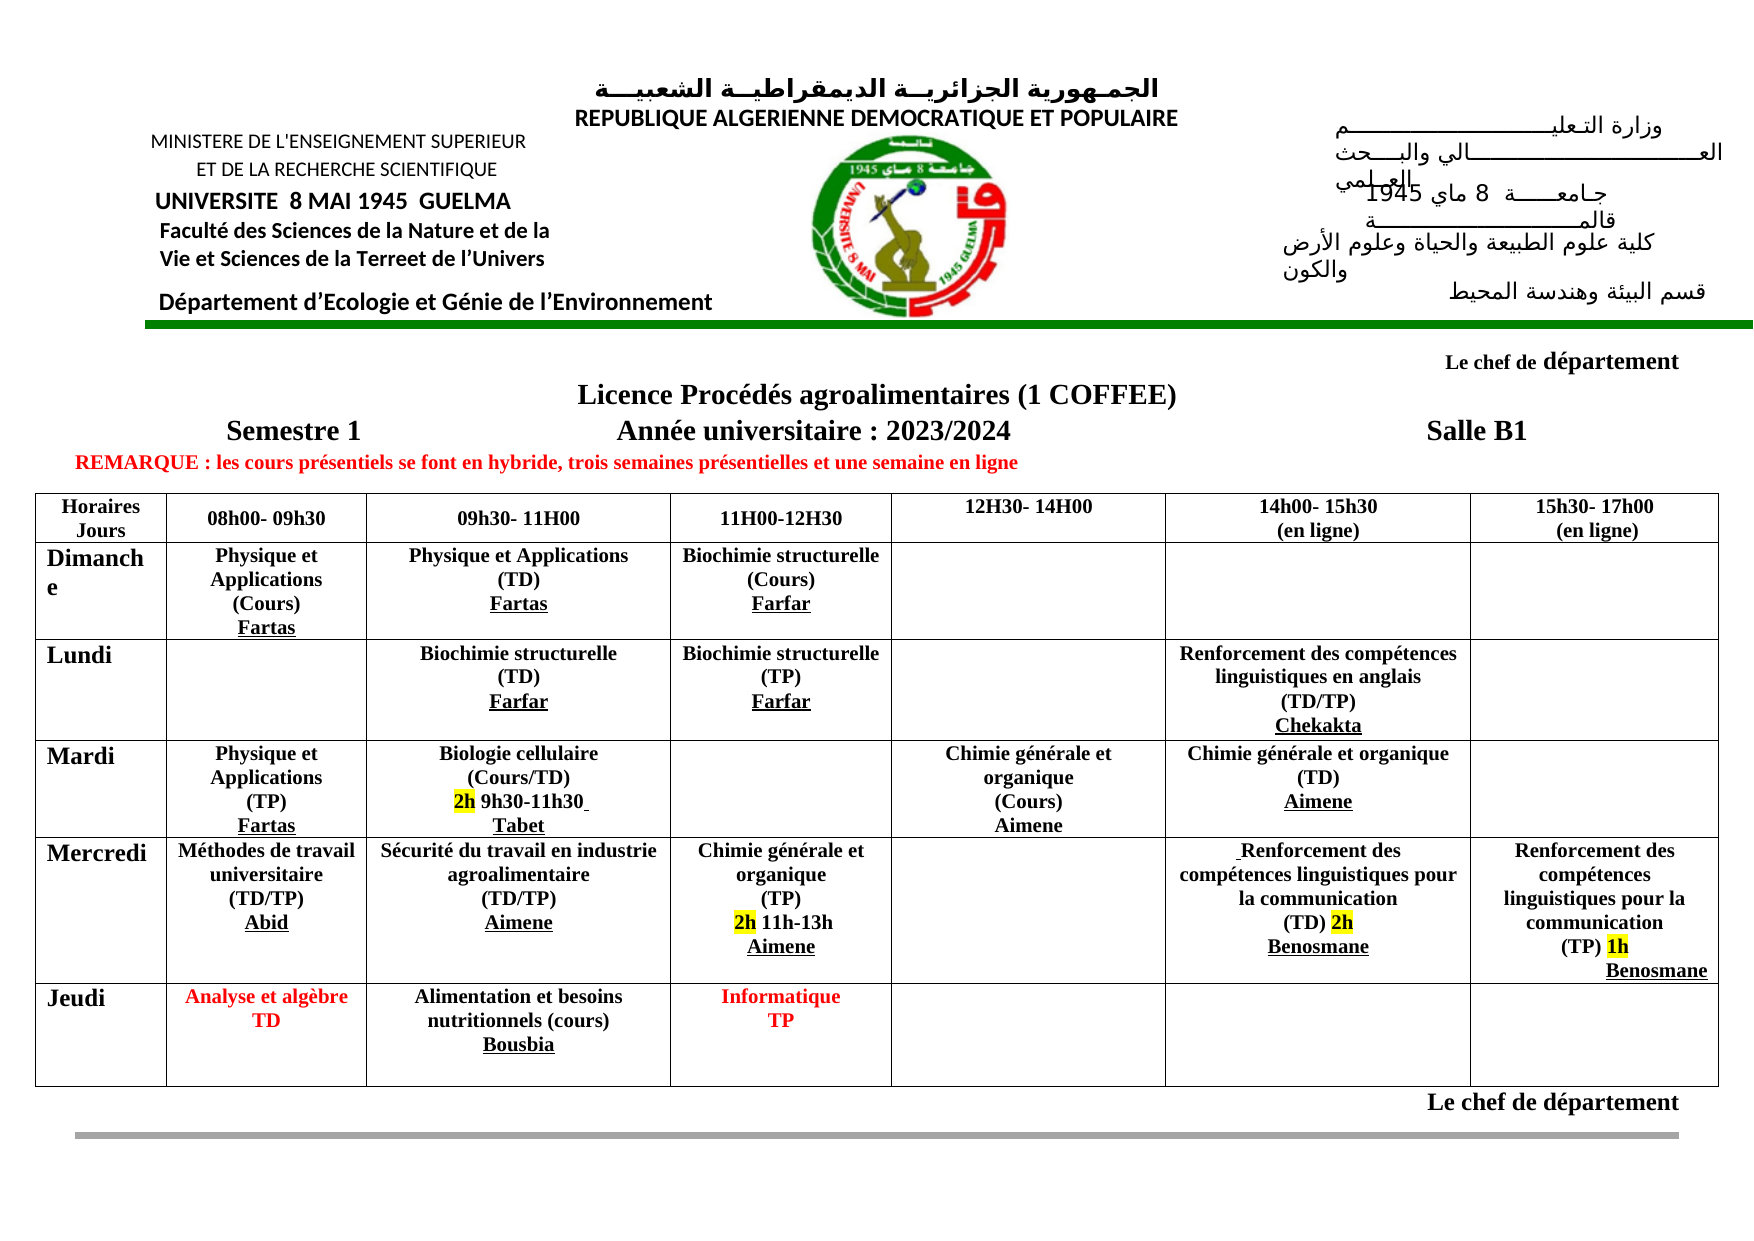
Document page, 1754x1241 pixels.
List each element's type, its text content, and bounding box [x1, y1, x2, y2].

table_cell Lundi [36, 640, 166, 740]
table_cell Physique et Applications (Cours) Fartas [167, 543, 366, 639]
table_cell [892, 543, 1165, 639]
table_cell Mercredi [36, 838, 166, 982]
table_cell [1471, 741, 1718, 837]
table_cell Chimie générale et organique (Cours) Aimene [892, 741, 1165, 837]
table_cell Biochimie structurelle (TD) Farfar [367, 640, 670, 740]
text REMARQUE : les cours présentiels se font en hybride, trois semaines présentielles et une semaine en ligne [75, 450, 1679, 474]
table_cell Biologie cellulaire (Cours/TD) 2h 9h30-11h30 Tabet [367, 741, 670, 837]
text Licence Procédés agroalimentaires (1 COFFEE) [75, 377, 1679, 411]
table_header 15h30- 17h00 (en ligne) [1471, 494, 1718, 542]
table_header 12H30- 14H00 [892, 494, 1165, 542]
table_cell Jeudi [36, 984, 166, 1086]
table_cell Analyse et algèbre TD [167, 984, 366, 1086]
table_cell Mardi [36, 741, 166, 837]
table_cell Biochimie structurelle (Cours) Farfar [671, 543, 891, 639]
text Semestre 1 Année universitaire : 2023/2024 Salle B1 [75, 413, 1679, 447]
table_header 11H00-12H30 [671, 494, 891, 542]
table_header Horaires Jours [36, 494, 166, 542]
table_cell [892, 838, 1165, 982]
table_cell Renforcement des compétences linguistiques pour la communication (TD) 2h Benosmane [1166, 838, 1470, 982]
table_cell Informatique TP [671, 984, 891, 1086]
table_cell [671, 741, 891, 837]
table_cell [1166, 984, 1470, 1086]
table_cell Alimentation et besoins nutritionnels (cours) Bousbia [367, 984, 670, 1086]
table_cell Sécurité du travail en industrie agroalimentaire (TD/TP) Aimene [367, 838, 670, 982]
table_cell [1471, 640, 1718, 740]
table_cell [1166, 543, 1470, 639]
table_cell [892, 640, 1165, 740]
table_cell Chimie générale et organique (TD) Aimene [1166, 741, 1470, 837]
table_header 08h00- 09h30 [167, 494, 366, 542]
table_cell [1471, 984, 1718, 1086]
table_cell Renforcement des compétences linguistiques pour la communication (TP) 1h Benosmane [1471, 838, 1718, 982]
table_cell [167, 640, 366, 740]
table_cell Physique et Applications (TD) Fartas [367, 543, 670, 639]
table_cell Méthodes de travail universitaire (TD/TP) Abid [167, 838, 366, 982]
table_cell Dimanche [36, 543, 166, 639]
picture [808, 126, 1015, 320]
table_cell Physique et Applications (TP) Fartas [167, 741, 366, 837]
table_cell [1471, 543, 1718, 639]
text Le chef de département [75, 1087, 1679, 1115]
table_cell Biochimie structurelle (TP) Farfar [671, 640, 891, 740]
table_header 09h30- 11H00 [367, 494, 670, 542]
text Le chef de département [75, 346, 1679, 375]
table_header 14h00- 15h30 (en ligne) [1166, 494, 1470, 542]
table_cell Renforcement des compétences linguistiques en anglais (TD/TP) Chekakta [1166, 640, 1470, 740]
table_cell Chimie générale et organique (TP) 2h 11h-13h Aimene [671, 838, 891, 982]
table_cell [892, 984, 1165, 1086]
